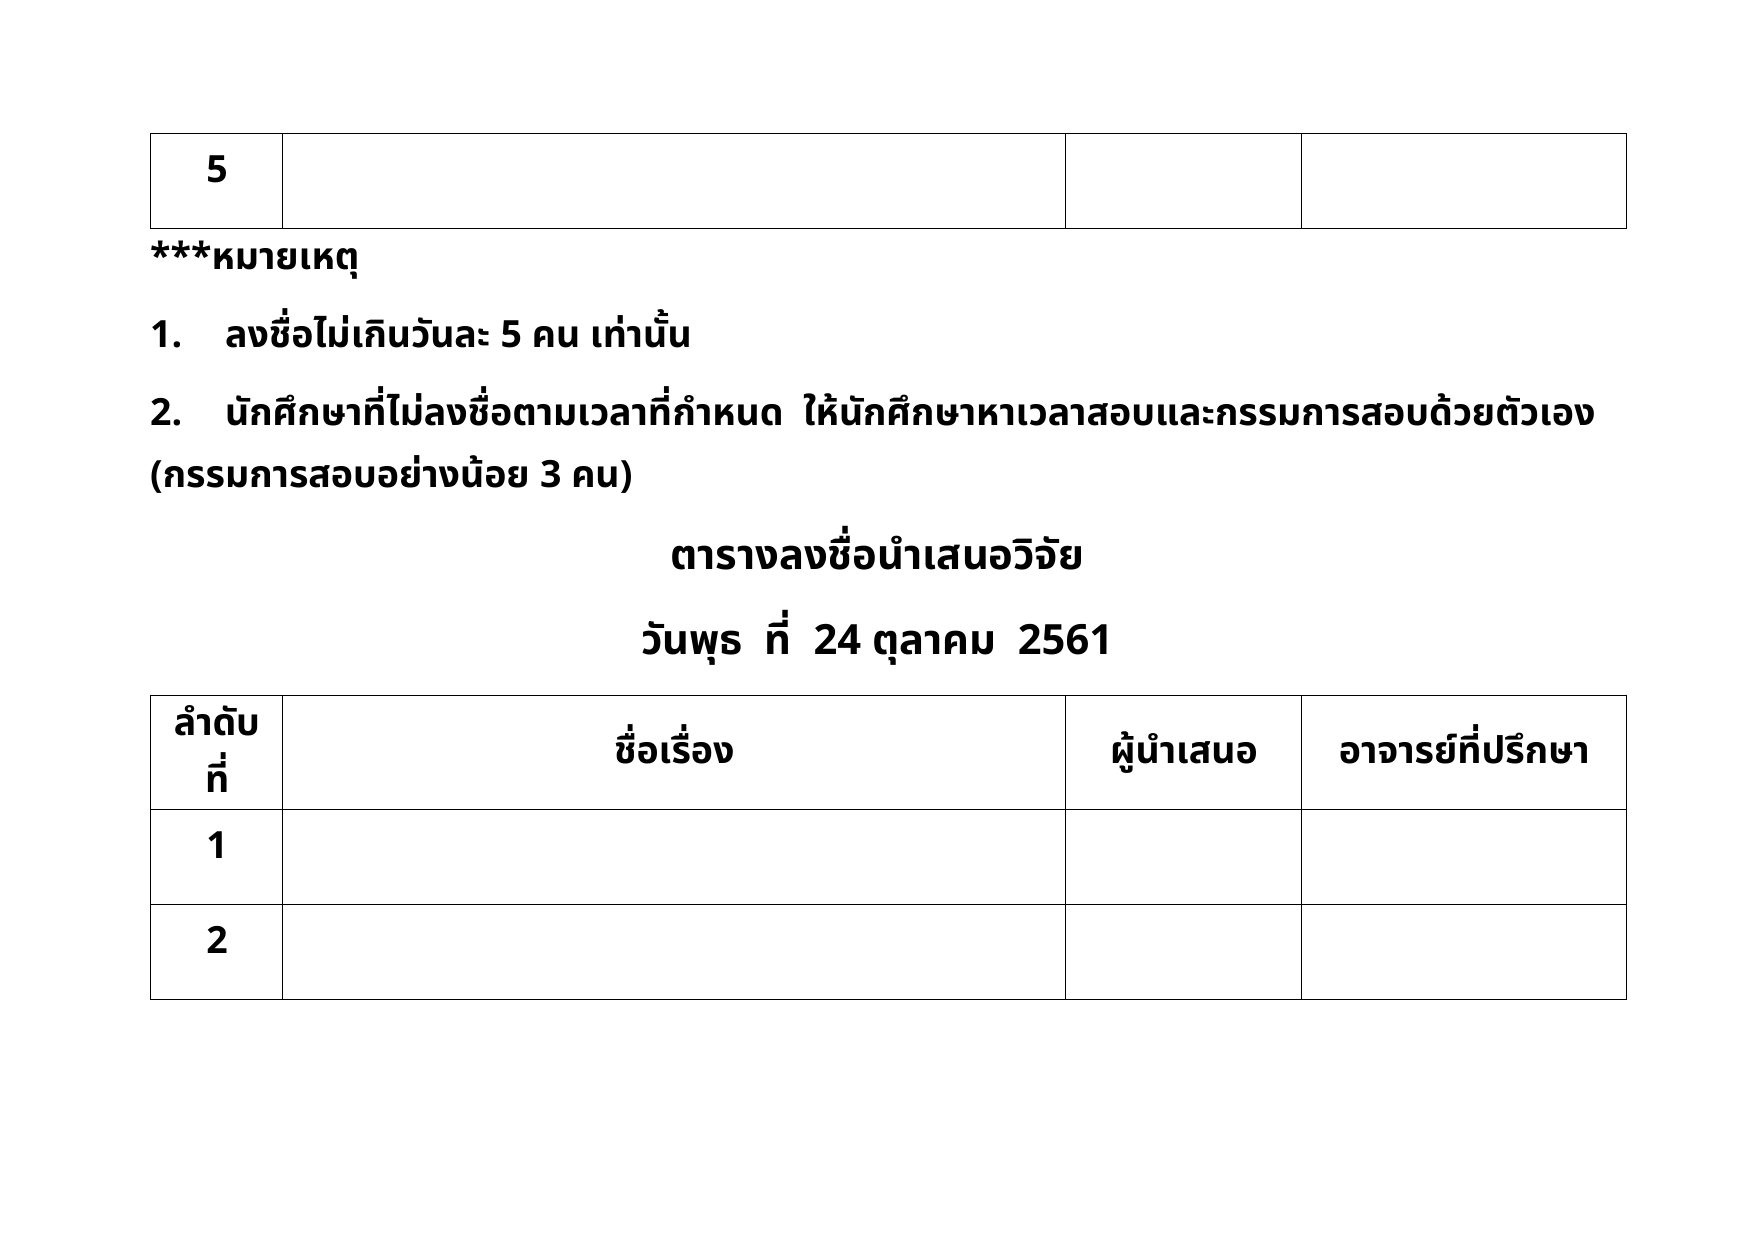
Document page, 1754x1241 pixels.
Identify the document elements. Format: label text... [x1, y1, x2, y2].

table_cell 5 [151, 134, 282, 228]
table_cell [1302, 134, 1626, 228]
table_cell 2 [151, 905, 282, 999]
table_header ชื่อเรื่อง [283, 696, 1065, 809]
text ตารางลงชื่อนำเสนอวิจัย [150, 525, 1604, 588]
table_cell [283, 810, 1065, 904]
table_cell [1066, 134, 1301, 228]
table_cell [1302, 810, 1626, 904]
table_header อาจารย์ที่ปรึกษา [1302, 696, 1626, 809]
text ***หมายเหตุ [150, 229, 1604, 286]
text 1. ลงชื่อไม่เกินวันละ 5 คน เท่านั้น [150, 307, 1604, 364]
table_cell [283, 134, 1065, 228]
table_cell [1302, 905, 1626, 999]
table_header ผู้นำเสนอ [1066, 696, 1301, 809]
table_cell [1066, 810, 1301, 904]
text 2. นักศึกษาที่ไม่ลงชื่อตามเวลาที่กำหนด ให้นักศึกษาหาเวลาสอบและกรรมการสอบด้วยตัวเอง (กรรมการสอบอย่างน้อย 3 คน) [150, 385, 1604, 504]
table_cell [1066, 905, 1301, 999]
table_header ลำดับที่ [151, 696, 282, 809]
table_cell 1 [151, 810, 282, 904]
table_cell [283, 905, 1065, 999]
text วันพุธ ที่ 24 ตุลาคม 2561 [150, 609, 1604, 673]
